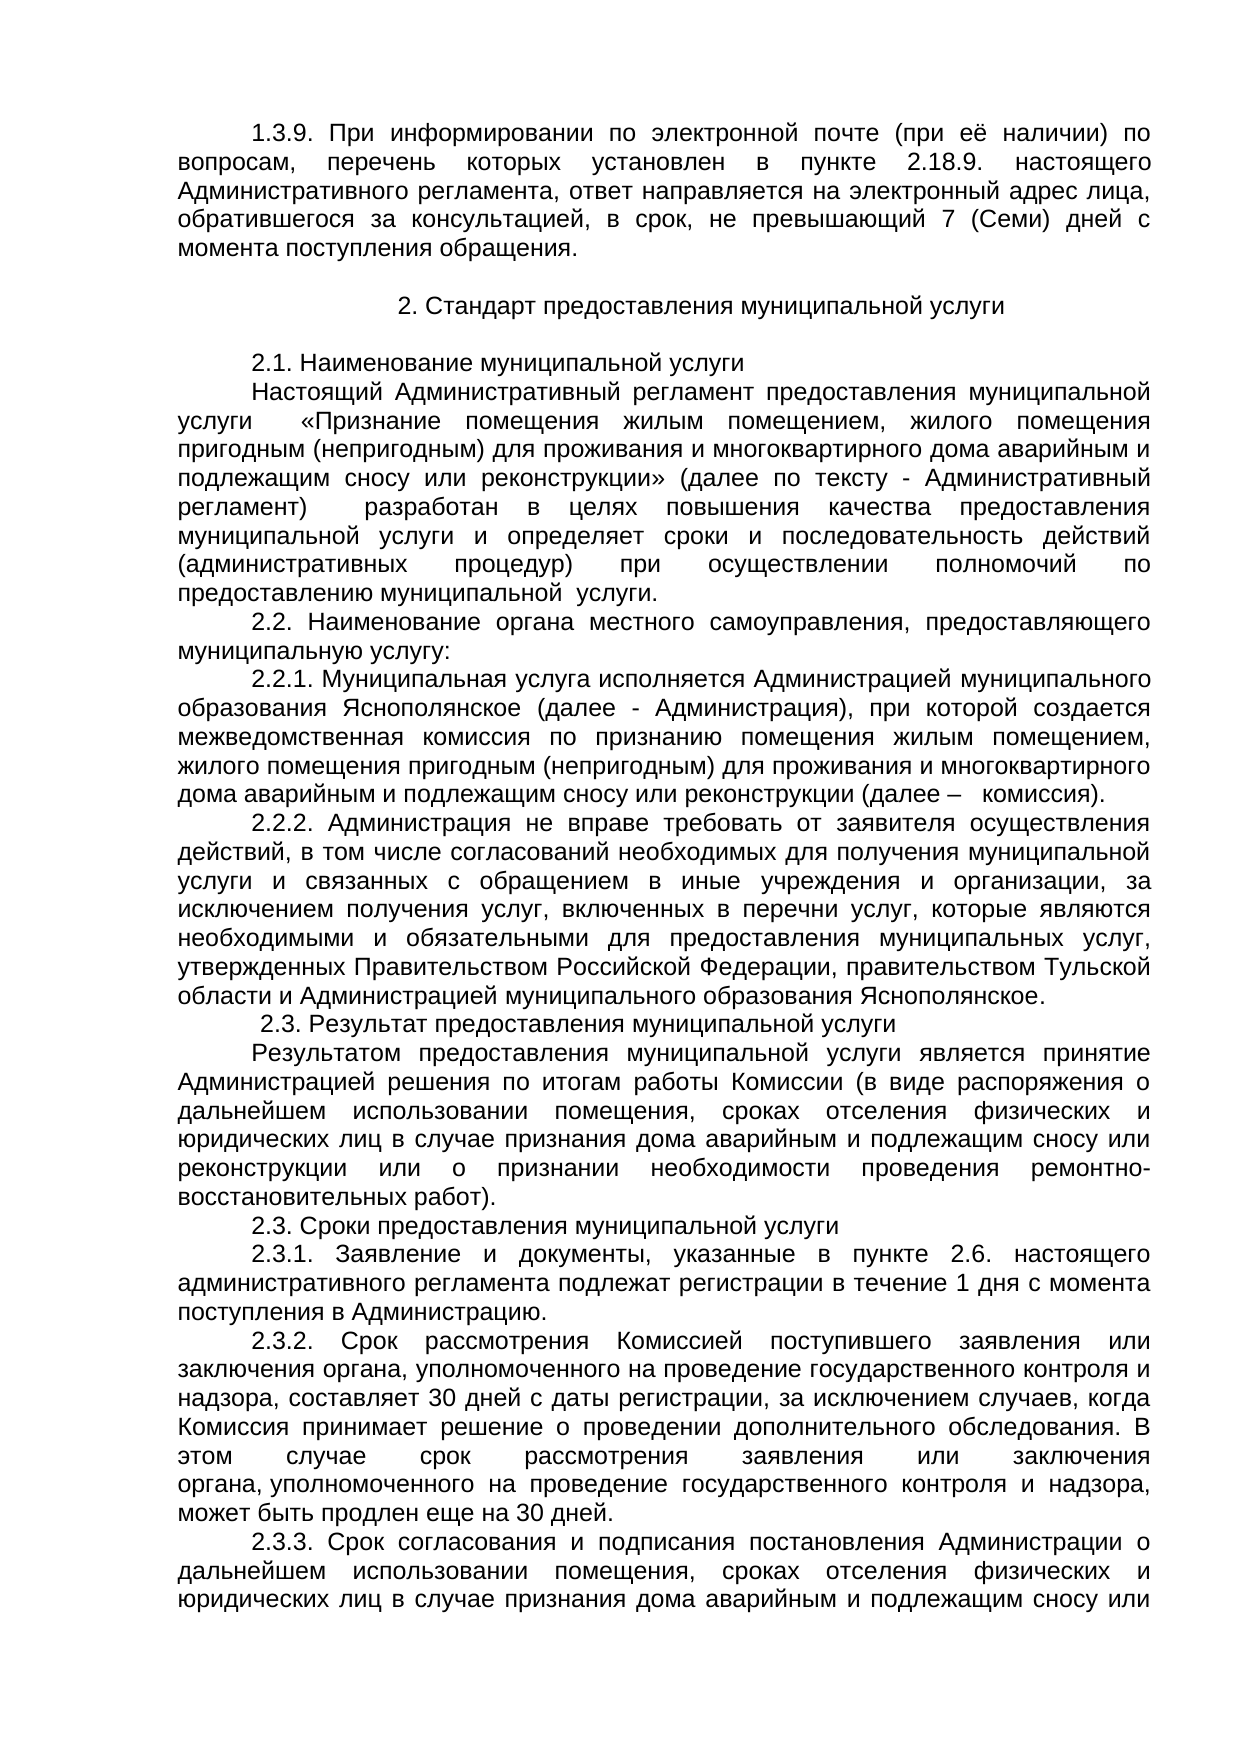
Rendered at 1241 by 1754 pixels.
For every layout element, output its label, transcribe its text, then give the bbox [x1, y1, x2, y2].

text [177, 1527, 1152, 1613]
text 2.3.2. Срок рассмотрения Комиссией поступившего заявления или заключения органа, уполномоченного на проведение государственного контроля и надзора, составляет 30 дней с даты регистрации, за исключением случаев, когда Комиссия принимает решение о проведении дополнительного обследования. В этом случае срок рассмотрения заявления или заключения органа, уполномоченного на проведение государственного контроля и надзора, может быть продлен еще на 30 дней. [177, 1326, 1152, 1527]
text 1.3.9. При информировании по электронной почте (при её наличии) по вопросам, перечень которых установлен в пункте 2.18.9. настоящего Административного регламента, ответ направляется на электронный адрес лица, обратившегося за консультацией, в срок, не превышающий 7 (Семи) дней с момента поступления обращения. [177, 118, 1152, 262]
text 2.3.1. Заявление и документы, указанные в пункте 2.6. настоящего административного регламента подлежат регистрации в течение 1 дня с момента поступления в Администрацию. [177, 1239, 1152, 1326]
text 2.3. Результат предоставления муниципальной услуги [177, 1009, 1152, 1038]
text 2.1. Наименование муниципальной услуги [177, 348, 1152, 377]
text 2.3. Сроки предоставления муниципальной услуги [177, 1211, 1152, 1239]
text Настоящий Административный регламент предоставления муниципальной услуги «Признание помещения жилым помещением, жилого помещения пригодным (непригодным) для проживания и многоквартирного дома аварийным и подлежащим сносу или реконструкции» (далее по тексту - Административный регламент) разработан в целях повышения качества предоставления муниципальной услуги и определяет сроки и последовательность действий (административных процедур) при осуществлении полномочий по предоставлению муниципальной услуги. [177, 377, 1152, 607]
text 2. Стандарт предоставления муниципальной услуги [177, 291, 1152, 319]
text 2.2. Наименование органа местного самоуправления, предоставляющего муниципальную услугу: [177, 607, 1152, 664]
text 2.2.1. Муниципальная услуга исполняется Администрацией муниципального образования Яснополянское (далее - Администрация), при которой создается межведомственная комиссия по признанию помещения жилым помещением, жилого помещения пригодным (непригодным) для проживания и многоквартирного дома аварийным и подлежащим сносу или реконструкции (далее – комиссия). [177, 664, 1152, 808]
text Результатом предоставления муниципальной услуги является принятие Администрацией решения по итогам работы Комиссии (в виде распоряжения о дальнейшем использовании помещения, сроках отселения физических и юридических лиц в случае признания дома аварийным и подлежащим сносу или реконструкции или о признании необходимости проведения ремонтно-восстановительных работ). [177, 1038, 1152, 1211]
text 2.2.2. Администрация не вправе требовать от заявителя осуществления действий, в том числе согласований необходимых для получения муниципальной услуги и связанных с обращением в иные учреждения и организации, за исключением получения услуг, включенных в перечни услуг, которые являются необходимыми и обязательными для предоставления муниципальных услуг, утвержденных Правительством Российской Федерации, правительством Тульской области и Администрацией муниципального образования Яснополянское. [177, 808, 1152, 1009]
